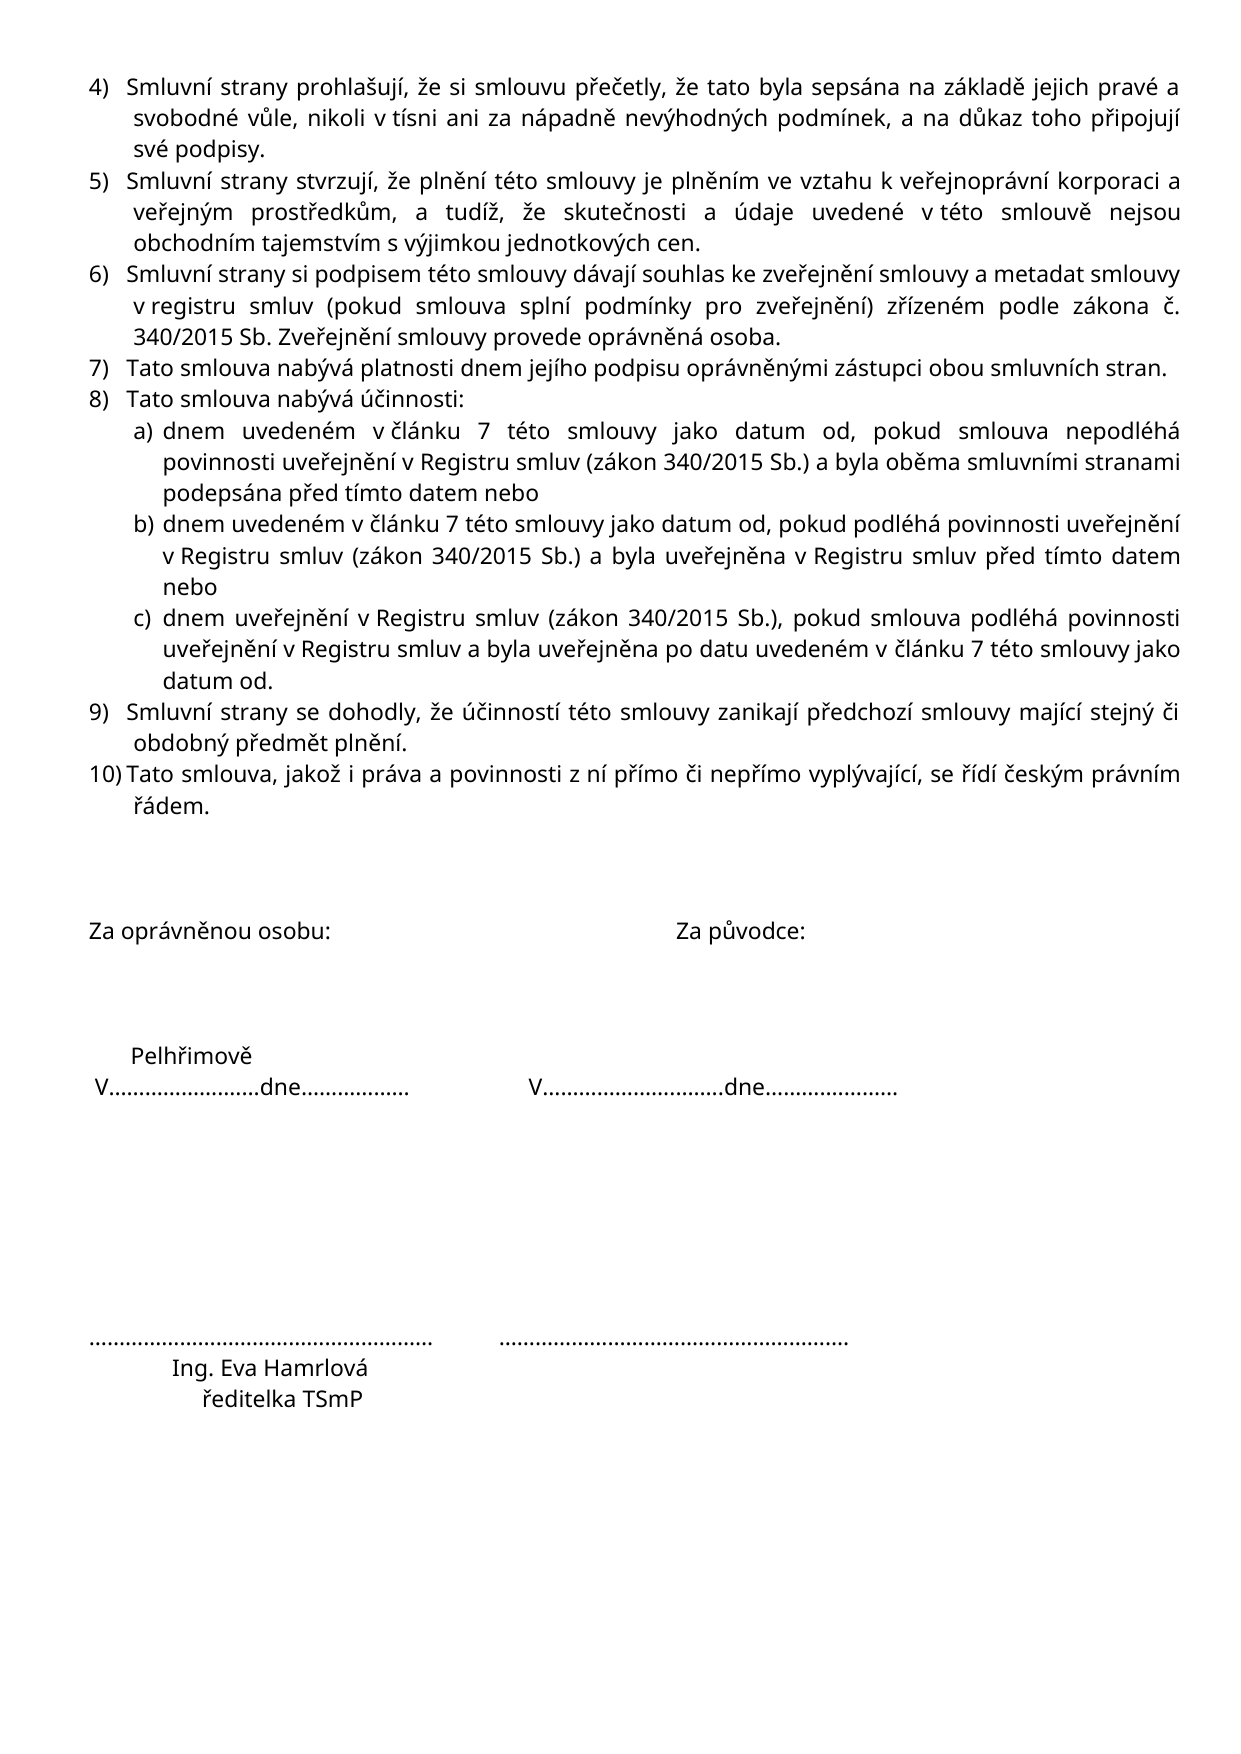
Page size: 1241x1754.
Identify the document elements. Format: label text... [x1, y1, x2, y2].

text V………………….…dne……………… V…………………..…….dne………….……… [89, 1071, 1181, 1102]
list dnem uvedeném v článku 7 této smlouvy jako datum od, pokud smlouva nepodléhá povinnosti uveřejnění v Registru smluv (zákon 340/2015 Sb.) a byla oběma smluvními stranami podepsána před tímto datem nebo [133, 414, 1181, 508]
list dnem uvedeném v článku 7 této smlouvy jako datum od, pokud podléhá povinnosti uveřejnění v Registru smluv (zákon 340/2015 Sb.) a byla uveřejněna v Registru smluv před tímto datem nebo [133, 508, 1181, 602]
list Tato smlouva, jakož i práva a povinnosti z ní přímo či nepřímo vyplývající, se řídí českým právním řádem. [89, 758, 1181, 821]
text ………………………………………………… …………………………………………………. [89, 1321, 1181, 1352]
text Ing. Eva Hamrlová [89, 1352, 1181, 1383]
text Za oprávněnou osobu: Za původce: [89, 914, 1181, 946]
list Smluvní strany stvrzují, že plnění této smlouvy je plněním ve vztahu k veřejnoprávní korporaci a veřejným prostředkům, a tudíž, že skutečnosti a údaje uvedené v této smlouvě nejsou obchodním tajemstvím s výjimkou jednotkových cen. [89, 164, 1181, 258]
list Tato smlouva nabývá účinnosti: [89, 383, 1181, 414]
text ředitelka TSmP [89, 1383, 1181, 1414]
text Pelhřimově [89, 1039, 1181, 1071]
list Smluvní strany se dohodly, že účinností této smlouvy zanikají předchozí smlouvy mající stejný či obdobný předmět plnění. [89, 696, 1181, 758]
list dnem uveřejnění v Registru smluv (zákon 340/2015 Sb.), pokud smlouva podléhá povinnosti uveřejnění v Registru smluv a byla uveřejněna po datu uvedeném v článku 7 této smlouvy jako datum od. [133, 602, 1181, 696]
list Tato smlouva nabývá platnosti dnem jejího podpisu oprávněnými zástupci obou smluvních stran. [89, 352, 1181, 383]
list Smluvní strany prohlašují, že si smlouvu přečetly, že tato byla sepsána na základě jejich pravé a svobodné vůle, nikoli v tísni ani za nápadně nevýhodných podmínek, a na důkaz toho připojují své podpisy. [89, 71, 1181, 164]
list Smluvní strany si podpisem této smlouvy dávají souhlas ke zveřejnění smlouvy a metadat smlouvy v registru smluv (pokud smlouva splní podmínky pro zveřejnění) zřízeném podle zákona č. 340/2015 Sb. Zveřejnění smlouvy provede oprávněná osoba. [89, 258, 1181, 352]
